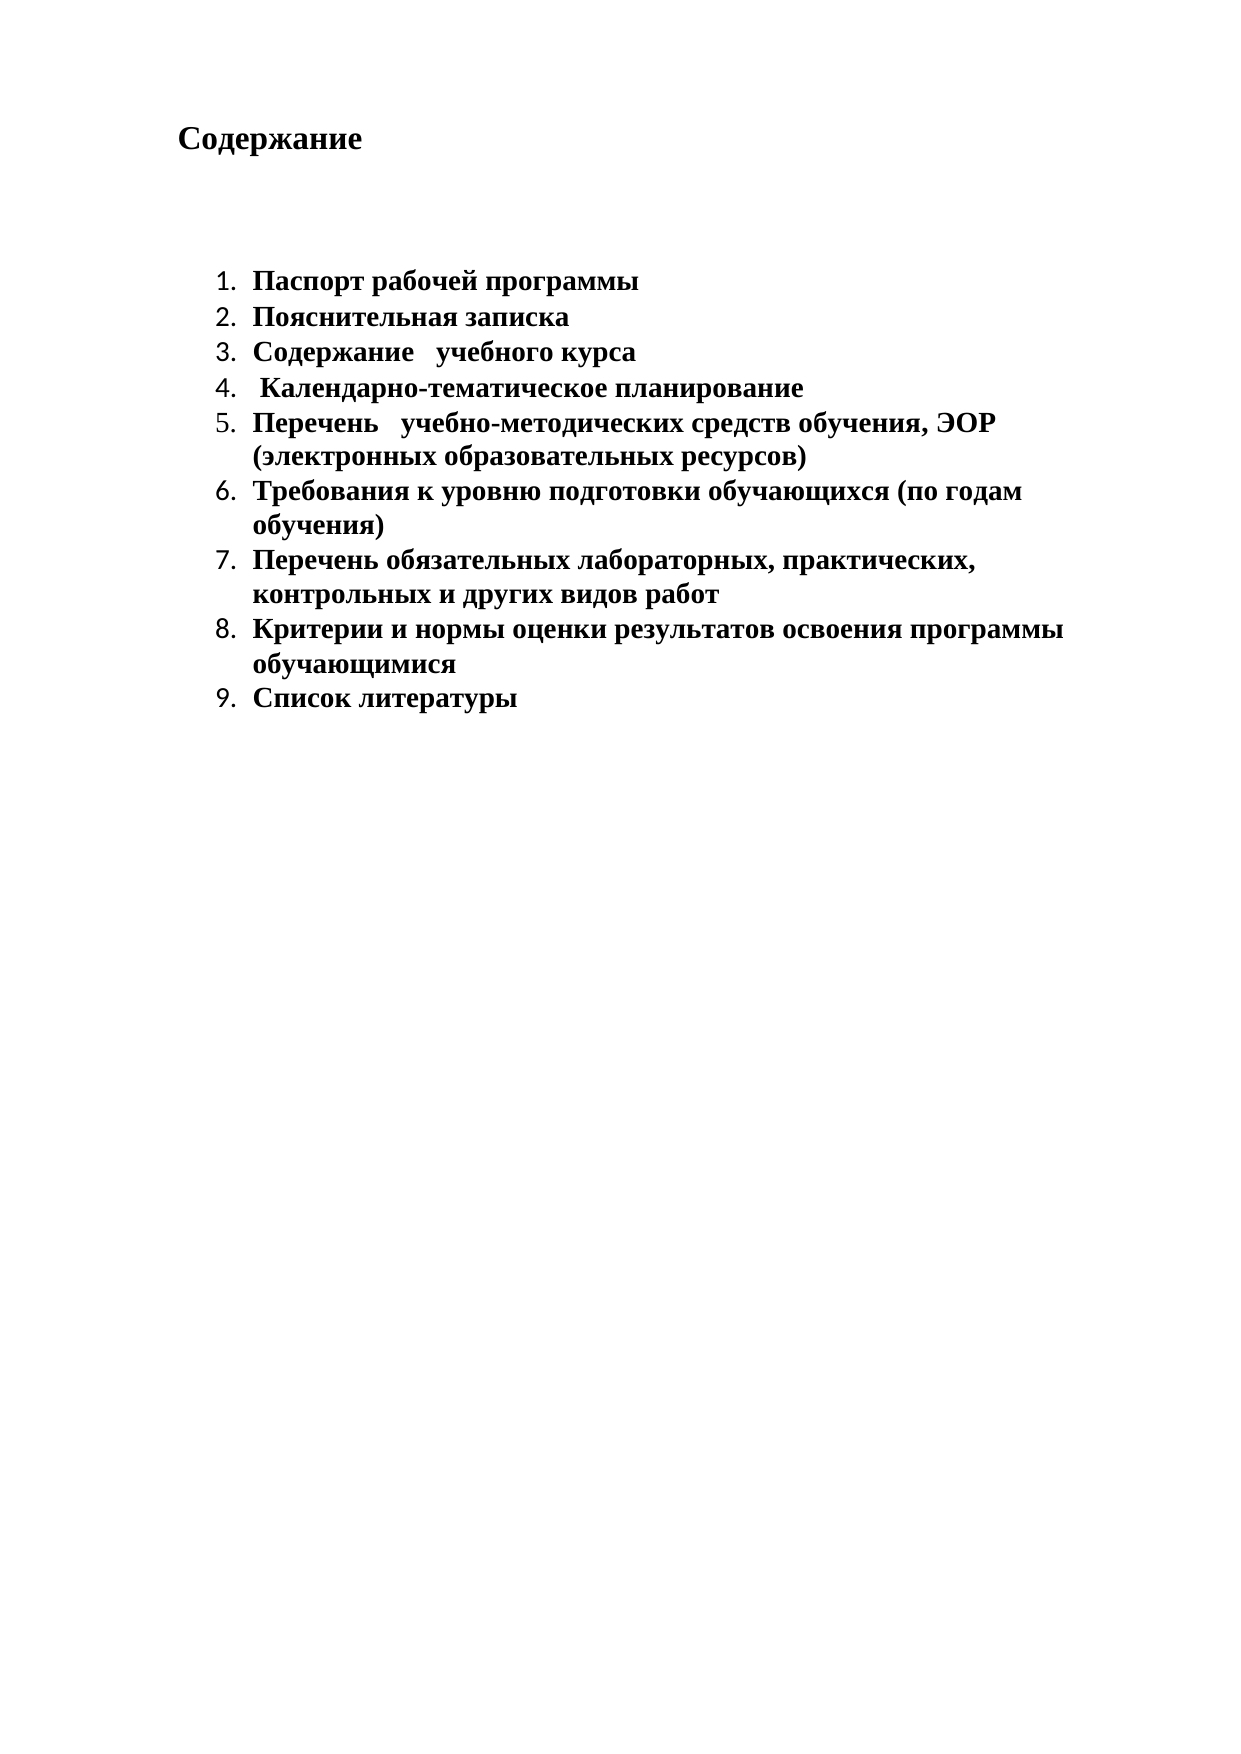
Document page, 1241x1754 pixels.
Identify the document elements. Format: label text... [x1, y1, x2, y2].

list Содержание учебного курса [215, 333, 1152, 369]
list Паспорт рабочей программы [215, 262, 1152, 298]
list Перечень учебно-методических средств обучения, ЭОР (электронных образовательных ресурсов) [215, 405, 1152, 472]
list Перечень обязательных лабораторных, практических, контрольных и других видов работ [215, 541, 1152, 610]
list Требования к уровню подготовки обучающихся (по годам обучения) [215, 472, 1152, 541]
list Календарно-тематическое планирование [215, 369, 1152, 405]
list Пояснительная записка [215, 298, 1152, 333]
list Критерии и нормы оценки результатов освоения программы обучающимися [215, 610, 1152, 679]
text Содержание [177, 118, 1152, 156]
list Список литературы [215, 679, 1152, 715]
